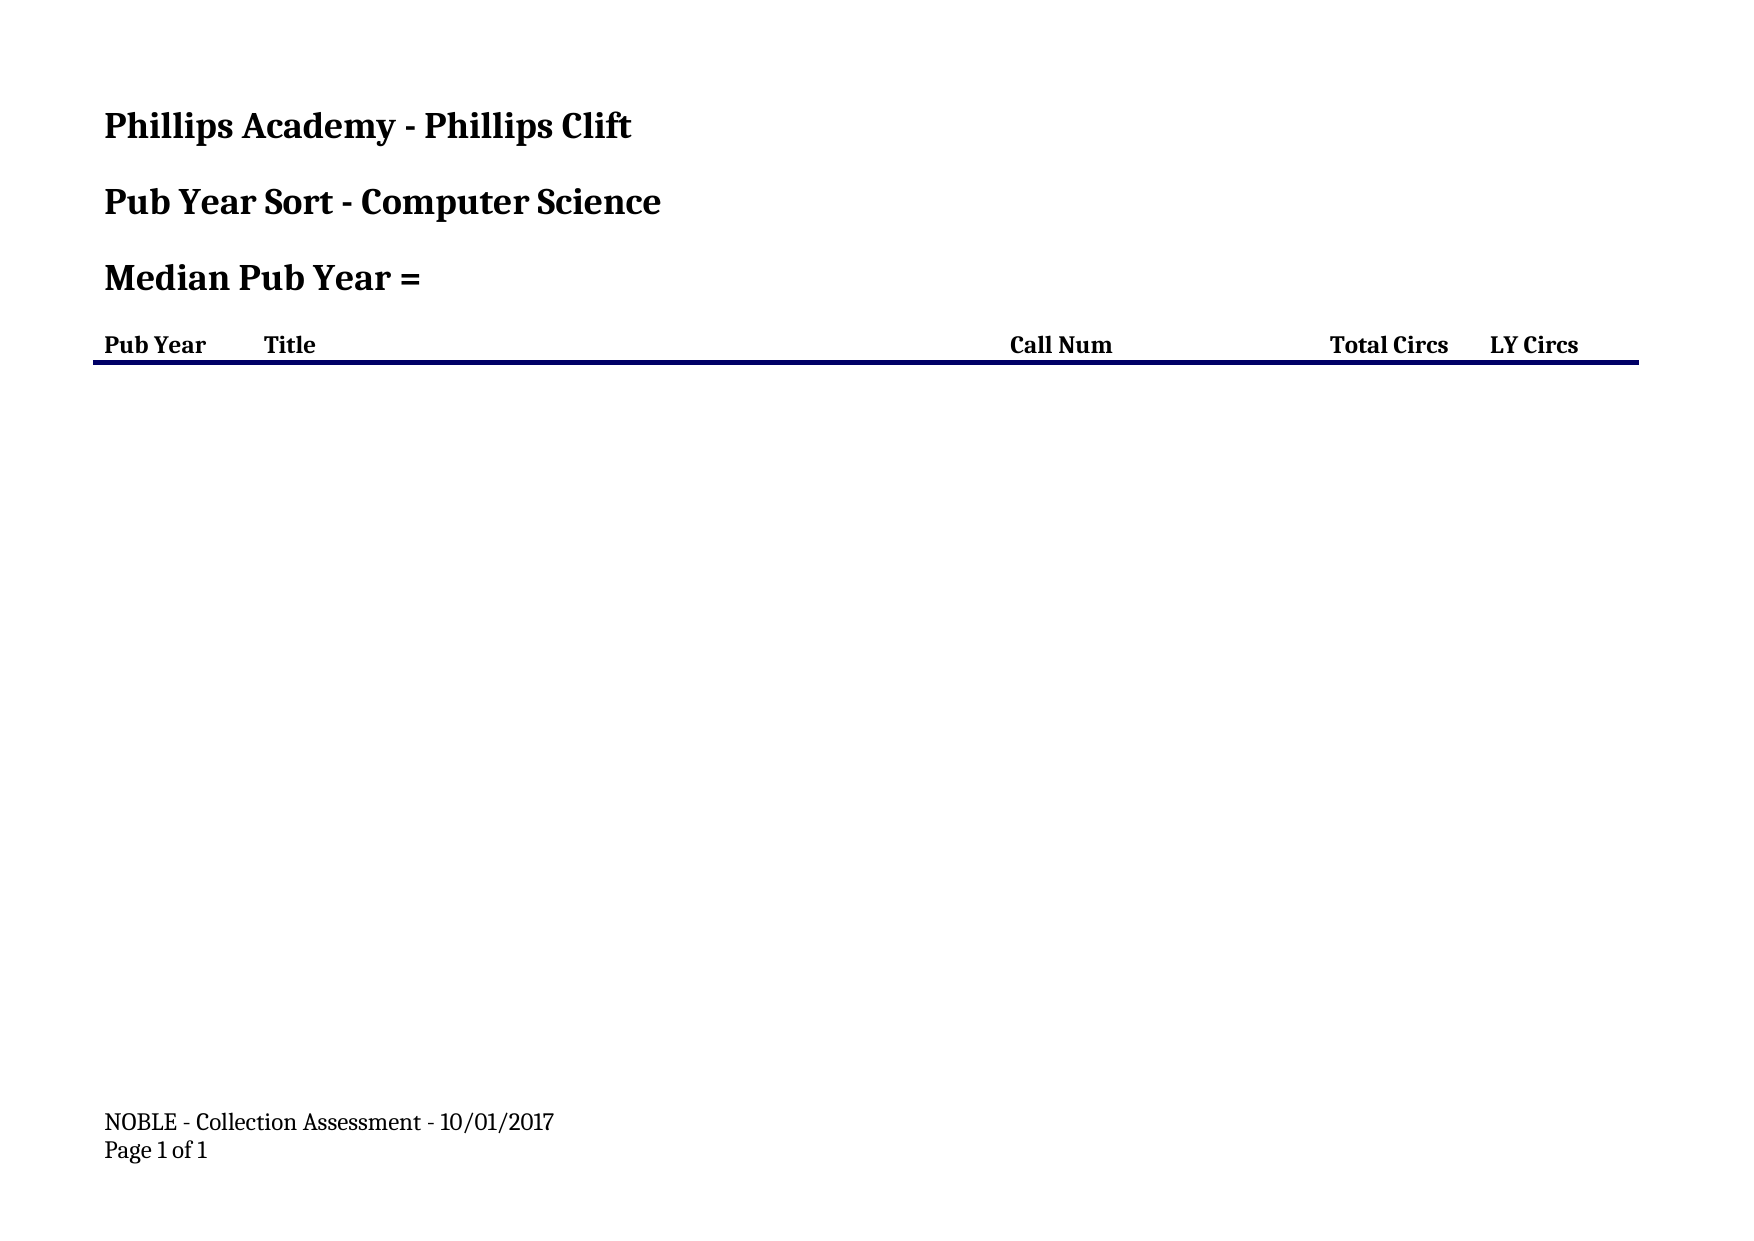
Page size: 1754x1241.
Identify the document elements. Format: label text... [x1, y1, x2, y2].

table_header Pub Year [93, 331, 253, 360]
table_header Title [253, 331, 999, 360]
table_header LY Circs [1479, 331, 1638, 360]
table_header Call Num [999, 331, 1319, 360]
table_header Total Circs [1319, 331, 1478, 360]
text Median Pub Year = [104, 256, 1650, 299]
text Pub Year Sort - Computer Science [104, 181, 1650, 224]
text Phillips Academy - Phillips Clift [104, 105, 1650, 148]
